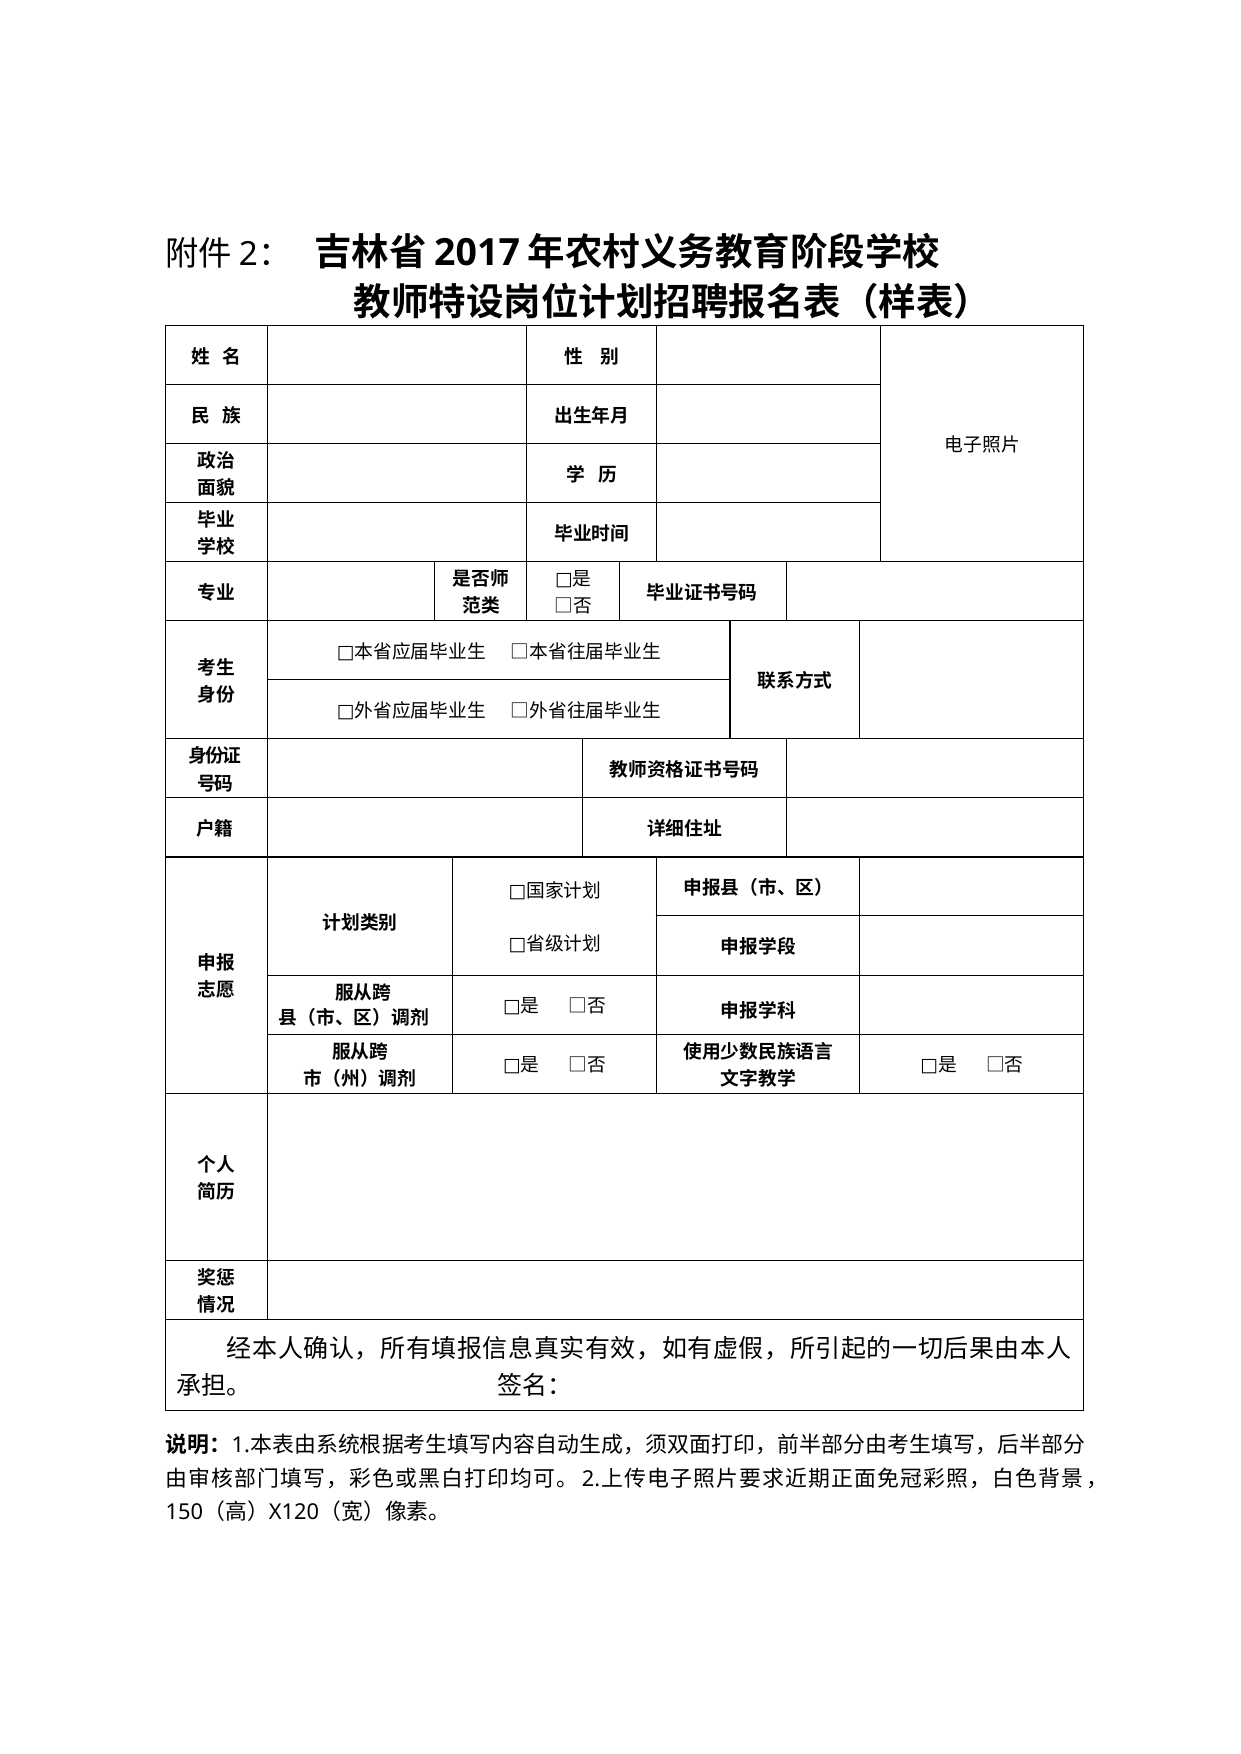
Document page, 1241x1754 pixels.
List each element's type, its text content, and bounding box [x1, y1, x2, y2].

table_cell [787, 798, 1083, 856]
table_cell [860, 621, 1083, 738]
table_cell 申报县（市、区） [657, 858, 859, 915]
table_cell 详细住址 [583, 798, 786, 856]
table_cell [268, 739, 582, 797]
text 附件2： 吉林省2017年农村义务教育阶段学校 [165, 218, 1087, 277]
table_cell □是 □否 [453, 976, 656, 1033]
table_cell [860, 916, 1083, 974]
table_cell [860, 858, 1083, 915]
table_cell 申报 志愿 [166, 858, 267, 1093]
table_cell 服从跨 市（州）调剂 [268, 1035, 452, 1093]
table_cell [268, 503, 526, 561]
table_cell [268, 1261, 1083, 1319]
table_cell 毕业时间 [527, 503, 656, 561]
table_header [657, 326, 880, 384]
table_cell 使用少数民族语言 文字教学 [657, 1035, 859, 1093]
table_cell 考生 身份 [166, 621, 267, 738]
table_cell [268, 798, 582, 856]
table_cell [268, 385, 526, 443]
table_cell 毕业 学校 [166, 503, 267, 561]
table_cell 计划类别 [268, 858, 452, 974]
table_cell [268, 444, 526, 502]
text 教师特设岗位计划招聘报名表（样表） [165, 277, 1087, 325]
table_cell □外省应届毕业生 □外省往届毕业生 [268, 680, 729, 738]
table_cell 经本人确认，所有填报信息真实有效，如有虚假，所引起的一切后果由本人承担。 签名： [166, 1320, 1083, 1410]
table_cell [860, 976, 1083, 1033]
table_header 电子照片 [881, 326, 1083, 561]
table_cell [657, 503, 880, 561]
table_cell 政治 面貌 [166, 444, 267, 502]
table_cell [657, 444, 880, 502]
table_cell □国家计划 □省级计划 [453, 858, 656, 974]
table_cell 民 族 [166, 385, 267, 443]
table_cell 学 历 [527, 444, 656, 502]
table_cell 服从跨 县（市、区）调剂 [268, 976, 452, 1033]
table_cell □是 □否 [860, 1035, 1083, 1093]
table_cell [268, 562, 434, 620]
table_cell 是否师范类 [435, 562, 526, 620]
table_cell 教师资格证书号码 [583, 739, 786, 797]
table_header 性 别 [527, 326, 656, 384]
table_cell [657, 385, 880, 443]
table_cell [268, 1094, 1083, 1260]
table_header [268, 326, 526, 384]
table_cell 户 籍 [166, 798, 267, 856]
table_cell 专业 [166, 562, 267, 620]
table_cell 申报学科 [657, 976, 859, 1033]
table_header 姓 名 [166, 326, 267, 384]
table_cell □是 □否 [527, 562, 619, 620]
table_cell 毕 业 证 书 号 码 [620, 562, 786, 620]
text 说明：1.本表由系统根据考生填写内容自动生成，须双面打印，前半部分由考生填写，后半部分由审核部门填写，彩色或黑白打印均可。2.上传电子照片要求近期正面免冠彩照，白色背景，150（高）X120（宽）像素。 [165, 1426, 1087, 1526]
table_cell 联系方式 [731, 621, 859, 738]
table_cell 申报学段 [657, 916, 859, 974]
table_cell 身 份 证 号 码 [166, 739, 267, 797]
table_cell 个人 简历 [166, 1094, 267, 1260]
table_cell [787, 739, 1083, 797]
table_cell 出生年月 [527, 385, 656, 443]
table_cell □是 □否 [453, 1035, 656, 1093]
table_cell 奖惩 情况 [166, 1261, 267, 1319]
table_cell [787, 562, 1083, 620]
table_cell □本省应届毕业生 □本省往届毕业生 [268, 621, 729, 679]
